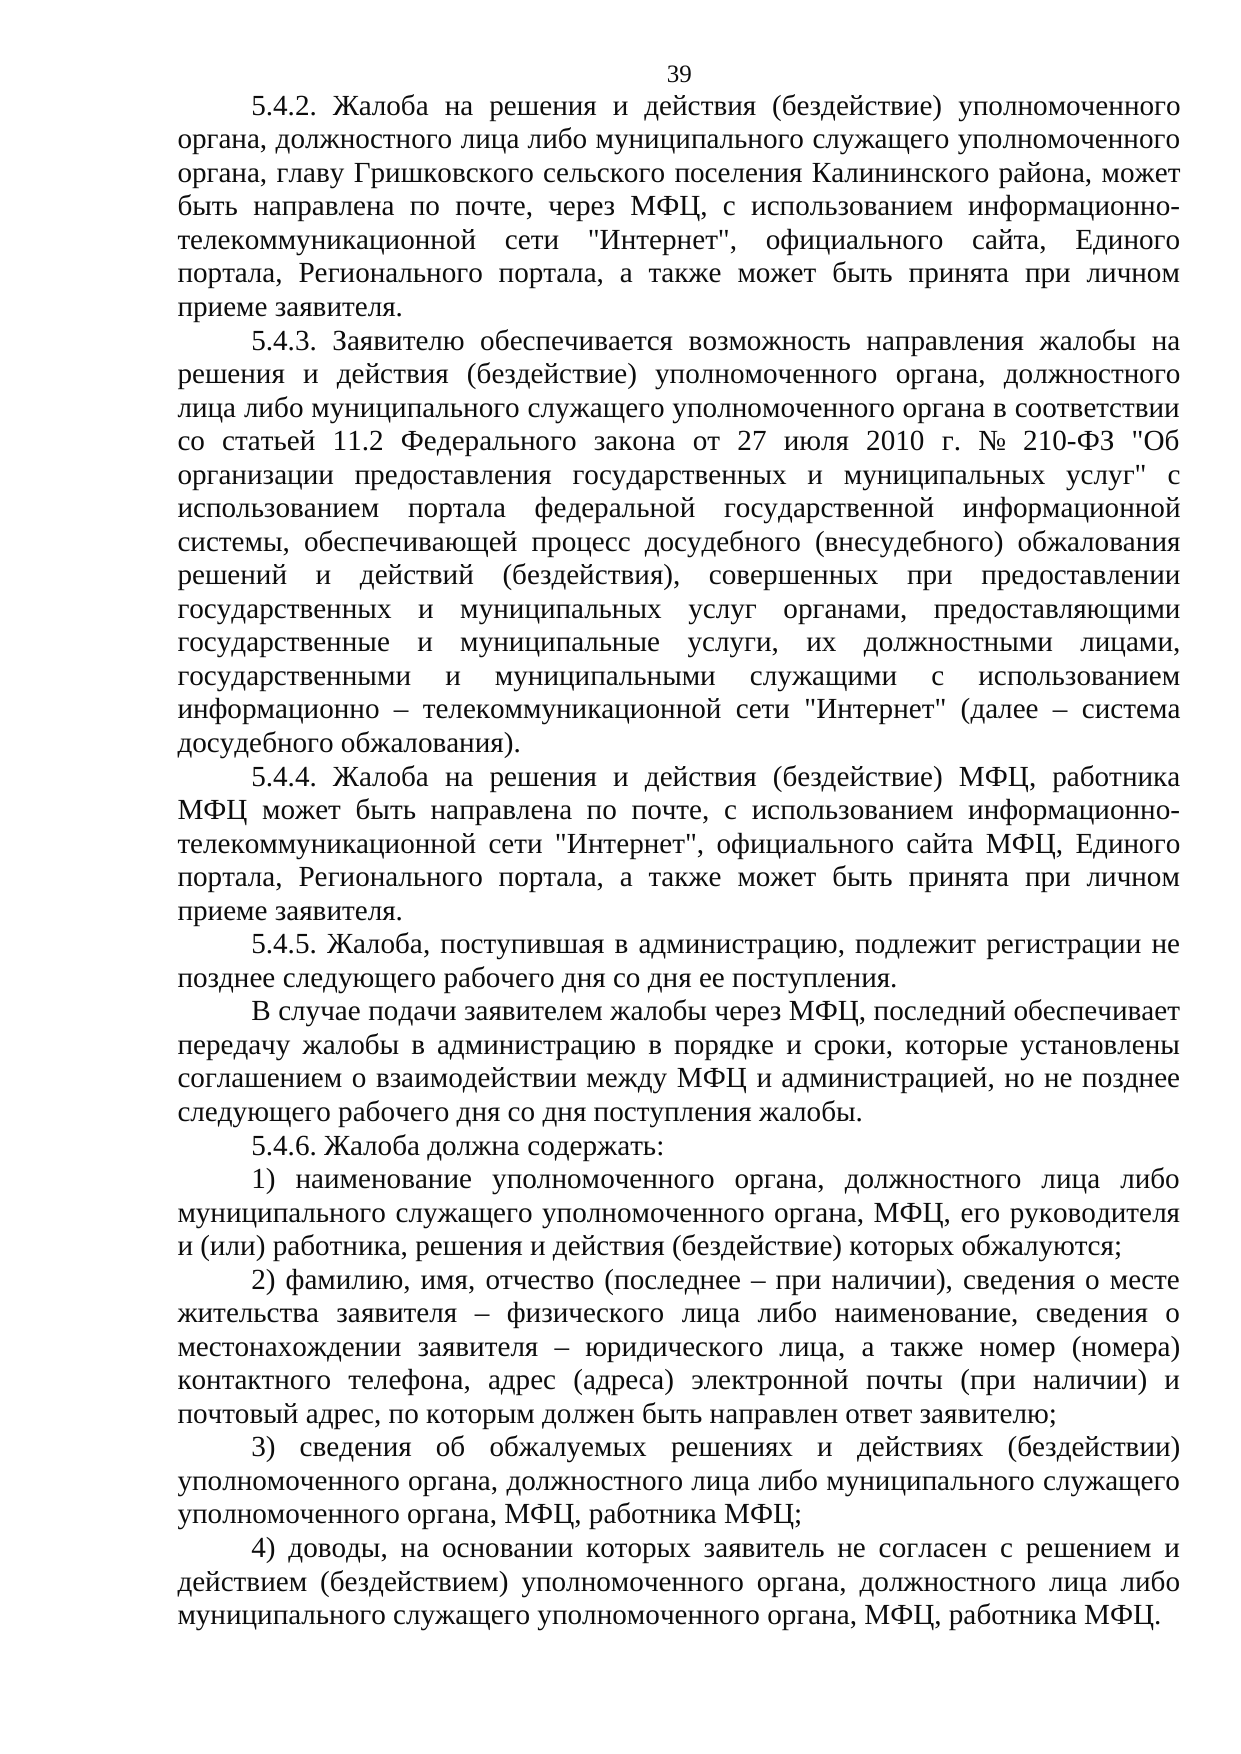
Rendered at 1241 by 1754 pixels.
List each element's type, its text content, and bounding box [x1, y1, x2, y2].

text 39 [177, 59, 1181, 88]
text 5.4.6. Жалоба должна содержать: [177, 1128, 1181, 1161]
text В случае подачи заявителем жалобы через МФЦ, последний обеспечивает передачу жалобы в администрацию в порядке и сроки, которые установлены соглашением о взаимодействии между МФЦ и администрацией, но не позднее следующего рабочего дня со дня поступления жалобы. [177, 993, 1181, 1128]
text 5.4.3. Заявителю обеспечивается возможность направления жалобы на решения и действия (бездействие) уполномоченного органа, должностного лица либо муниципального служащего уполномоченного органа в соответствии со статьей 11.2 Федерального закона от 27 июля 2010 г. № 210-ФЗ "Об организации предоставления государственных и муниципальных услуг" с использованием портала федеральной государственной информационной системы, обеспечивающей процесс досудебного (внесудебного) обжалования решений и действий (бездействия), совершенных при предоставлении государственных и муниципальных услуг органами, предоставляющими государственные и муниципальные услуги, их должностными лицами, государственными и муниципальными служащими с использованием информационно – телекоммуникационной сети "Интернет" (далее – система досудебного обжалования). [177, 323, 1181, 759]
text 2) фамилию, имя, отчество (последнее – при наличии), сведения о месте жительства заявителя – физического лица либо наименование, сведения о местонахождении заявителя – юридического лица, а также номер (номера) контактного телефона, адрес (адреса) электронной почты (при наличии) и почтовый адрес, по которым должен быть направлен ответ заявителю; [177, 1262, 1181, 1429]
text 3) сведения об обжалуемых решениях и действиях (бездействии) уполномоченного органа, должностного лица либо муниципального служащего уполномоченного органа, МФЦ, работника МФЦ; [177, 1429, 1181, 1530]
text 5.4.4. Жалоба на решения и действия (бездействие) МФЦ, работника МФЦ может быть направлена по почте, с использованием информационно-телекоммуникационной сети "Интернет", официального сайта МФЦ, Единого портала, Регионального портала, а также может быть принята при личном приеме заявителя. [177, 759, 1181, 926]
text 4) доводы, на основании которых заявитель не согласен с решением и действием (бездействием) уполномоченного органа, должностного лица либо муниципального служащего уполномоченного органа, МФЦ, работника МФЦ. [177, 1530, 1181, 1631]
text 1) наименование уполномоченного органа, должностного лица либо муниципального служащего уполномоченного органа, МФЦ, его руководителя и (или) работника, решения и действия (бездействие) которых обжалуются; [177, 1161, 1181, 1262]
text 5.4.2. Жалоба на решения и действия (бездействие) уполномоченного органа, должностного лица либо муниципального служащего уполномоченного органа, главу Гришковского сельского поселения Калининского района, может быть направлена по почте, через МФЦ, с использованием информационно-телекоммуникационной сети "Интернет", официального сайта, Единого портала, Регионального портала, а также может быть принята при личном приеме заявителя. [177, 88, 1181, 323]
text 5.4.5. Жалоба, поступившая в администрацию, подлежит регистрации не позднее следующего рабочего дня со дня ее поступления. [177, 926, 1181, 993]
